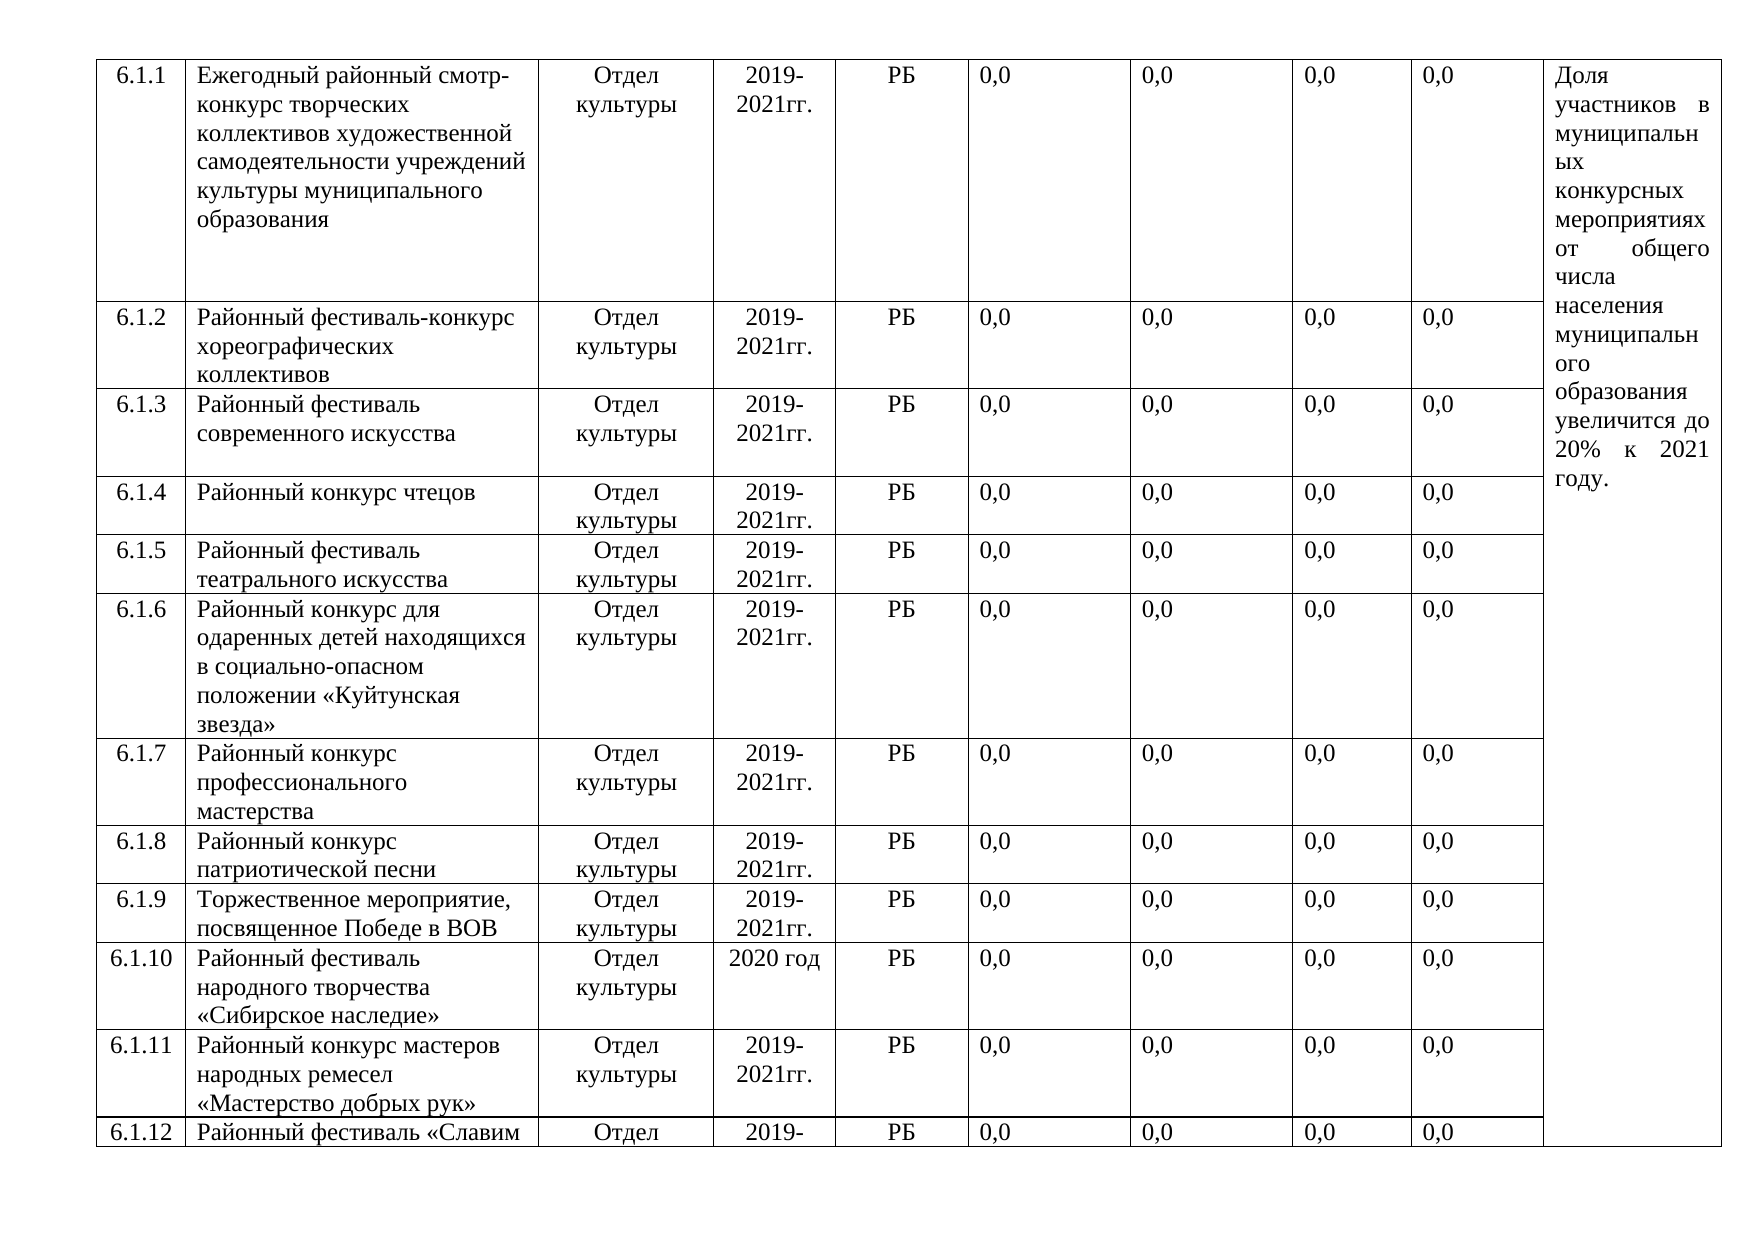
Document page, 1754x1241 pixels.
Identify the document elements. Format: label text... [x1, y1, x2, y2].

table_cell 0,0 [1293, 477, 1411, 534]
table_cell Отдел культуры [539, 60, 713, 301]
table_cell 0,0 [969, 389, 1130, 476]
table_cell Отдел культуры [539, 535, 713, 593]
table_cell Отдел культуры [539, 1030, 713, 1116]
table_cell Отдел культуры [539, 884, 713, 942]
table_cell 0,0 [1293, 884, 1411, 942]
table_cell 0,0 [1293, 389, 1411, 476]
table_cell 6.1.9 [97, 884, 185, 942]
table_cell 6.1.11 [97, 1030, 185, 1116]
table_cell 0,0 [1412, 884, 1543, 942]
table_cell 2019-2021гг. [714, 1030, 835, 1116]
table_cell 0,0 [969, 943, 1130, 1029]
table_cell 0,0 [969, 884, 1130, 942]
table_cell РБ [836, 1030, 968, 1116]
table_cell 0,0 [1293, 826, 1411, 883]
table_cell Районный фестиваль современного искусства [186, 389, 538, 476]
table_cell 6.1.8 [97, 826, 185, 883]
table_cell 6.1.3 [97, 389, 185, 476]
table_cell Отдел культуры [539, 302, 713, 388]
table_cell РБ [836, 302, 968, 388]
table_cell 0,0 [1412, 1030, 1543, 1116]
table_cell РБ [836, 389, 968, 476]
table_cell 0,0 [1293, 594, 1411, 737]
table_cell 0,0 [1412, 943, 1543, 1029]
table_cell Доля участников в муниципальных конкурсных мероприятиях от общего числа населения муниципального образования увеличится до 20% к 2021 году. [1544, 60, 1721, 1146]
table_cell 0,0 [1412, 1118, 1543, 1146]
table_cell 0,0 [1412, 60, 1543, 301]
table_cell 0,0 [969, 594, 1130, 737]
table_cell РБ [836, 943, 968, 1029]
table_cell 2019-2021гг. [714, 535, 835, 593]
table_cell 0,0 [1293, 302, 1411, 388]
table_cell РБ [836, 60, 968, 301]
table_cell 0,0 [1293, 535, 1411, 593]
table_cell 0,0 [1131, 477, 1292, 534]
table_cell 2019-2021гг. [714, 739, 835, 825]
table_cell 6.1.5 [97, 535, 185, 593]
table_cell Отдел культуры [539, 1118, 713, 1146]
table_cell 2019-2021гг. [714, 1118, 835, 1146]
table_cell РБ [836, 826, 968, 883]
table_cell 0,0 [1293, 1030, 1411, 1116]
table_cell 6.1.4 [97, 477, 185, 534]
table_cell 0,0 [1412, 594, 1543, 737]
table_cell 0,0 [969, 535, 1130, 593]
table_cell 6.1.6 [97, 594, 185, 737]
table_cell РБ [836, 477, 968, 534]
table_cell 0,0 [1131, 1118, 1292, 1146]
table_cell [186, 1118, 538, 1146]
table_cell Районный фестиваль-конкурс хореографических коллективов [186, 302, 538, 388]
table_cell 2020 год [714, 943, 835, 1029]
table_cell 0,0 [969, 739, 1130, 825]
table_cell Торжественное мероприятие, посвященное Победе в ВОВ [186, 884, 538, 942]
table_cell 0,0 [1131, 884, 1292, 942]
table_cell 0,0 [1131, 302, 1292, 388]
table_cell РБ [836, 739, 968, 825]
table_cell 0,0 [1131, 739, 1292, 825]
table_cell 0,0 [1412, 302, 1543, 388]
table_cell 0,0 [1293, 739, 1411, 825]
table_cell 0,0 [1131, 1030, 1292, 1116]
table_cell 0,0 [1131, 594, 1292, 737]
table_cell 0,0 [1293, 60, 1411, 301]
table_cell 0,0 [969, 477, 1130, 534]
table_cell РБ [836, 594, 968, 737]
table_cell 0,0 [1412, 477, 1543, 534]
table_cell 0,0 [969, 302, 1130, 388]
table_cell 0,0 [1131, 826, 1292, 883]
table_cell 6.1.12 [97, 1118, 185, 1146]
table_cell 6.1.10 [97, 943, 185, 1029]
table_cell 0,0 [1412, 739, 1543, 825]
table_cell 0,0 [1293, 1118, 1411, 1146]
table_cell 2019-2021гг. [714, 826, 835, 883]
table_cell 2019-2021гг. [714, 60, 835, 301]
table_cell 0,0 [1131, 943, 1292, 1029]
table_cell Районный конкурс патриотической песни [186, 826, 538, 883]
table_cell Ежегодный районный смотр-конкурс творческих коллективов художественной самодеятельности учреждений культуры муниципального образования [186, 60, 538, 301]
table_cell 0,0 [1412, 826, 1543, 883]
table_cell 0,0 [969, 1118, 1130, 1146]
table_cell Отдел культуры [539, 594, 713, 737]
table_cell Районный фестиваль театрального искусства [186, 535, 538, 593]
table_cell Отдел культуры [539, 389, 713, 476]
table_cell РБ [836, 1118, 968, 1146]
table_cell 0,0 [1412, 535, 1543, 593]
table_cell 0,0 [1131, 535, 1292, 593]
table_cell РБ [836, 884, 968, 942]
table_cell 0,0 [1131, 60, 1292, 301]
table_cell 0,0 [969, 1030, 1130, 1116]
table_cell 6.1.7 [97, 739, 185, 825]
table_cell 0,0 [1293, 943, 1411, 1029]
table_cell 0,0 [969, 60, 1130, 301]
table_cell Отдел культуры [539, 477, 713, 534]
table_cell 2019-2021гг. [714, 884, 835, 942]
table_cell 2019-2021гг. [714, 389, 835, 476]
table_cell 6.1.1 [97, 60, 185, 301]
table_cell 6.1.2 [97, 302, 185, 388]
table_cell Районный фестиваль народного творчества «Сибирское наследие» [186, 943, 538, 1029]
table_cell Районный конкурс мастеров народных ремесел «Мастерство добрых рук» [186, 1030, 538, 1116]
table_cell 0,0 [969, 826, 1130, 883]
table_cell Отдел культуры [539, 739, 713, 825]
table_cell Районный конкурс для одаренных детей находящихся в социально-опасном положении «Куйтунская звезда» [186, 594, 538, 737]
table_cell РБ [836, 535, 968, 593]
table_cell 0,0 [1131, 389, 1292, 476]
table_cell Отдел культуры [539, 943, 713, 1029]
table_cell 0,0 [1412, 389, 1543, 476]
table_cell 2019-2021гг. [714, 477, 835, 534]
table_cell Отдел культуры [539, 826, 713, 883]
table_cell 2019-2021гг. [714, 302, 835, 388]
table_cell 2019-2021гг. [714, 594, 835, 737]
table_cell Районный конкурс профессионального мастерства [186, 739, 538, 825]
table_cell Районный конкурс чтецов [186, 477, 538, 534]
